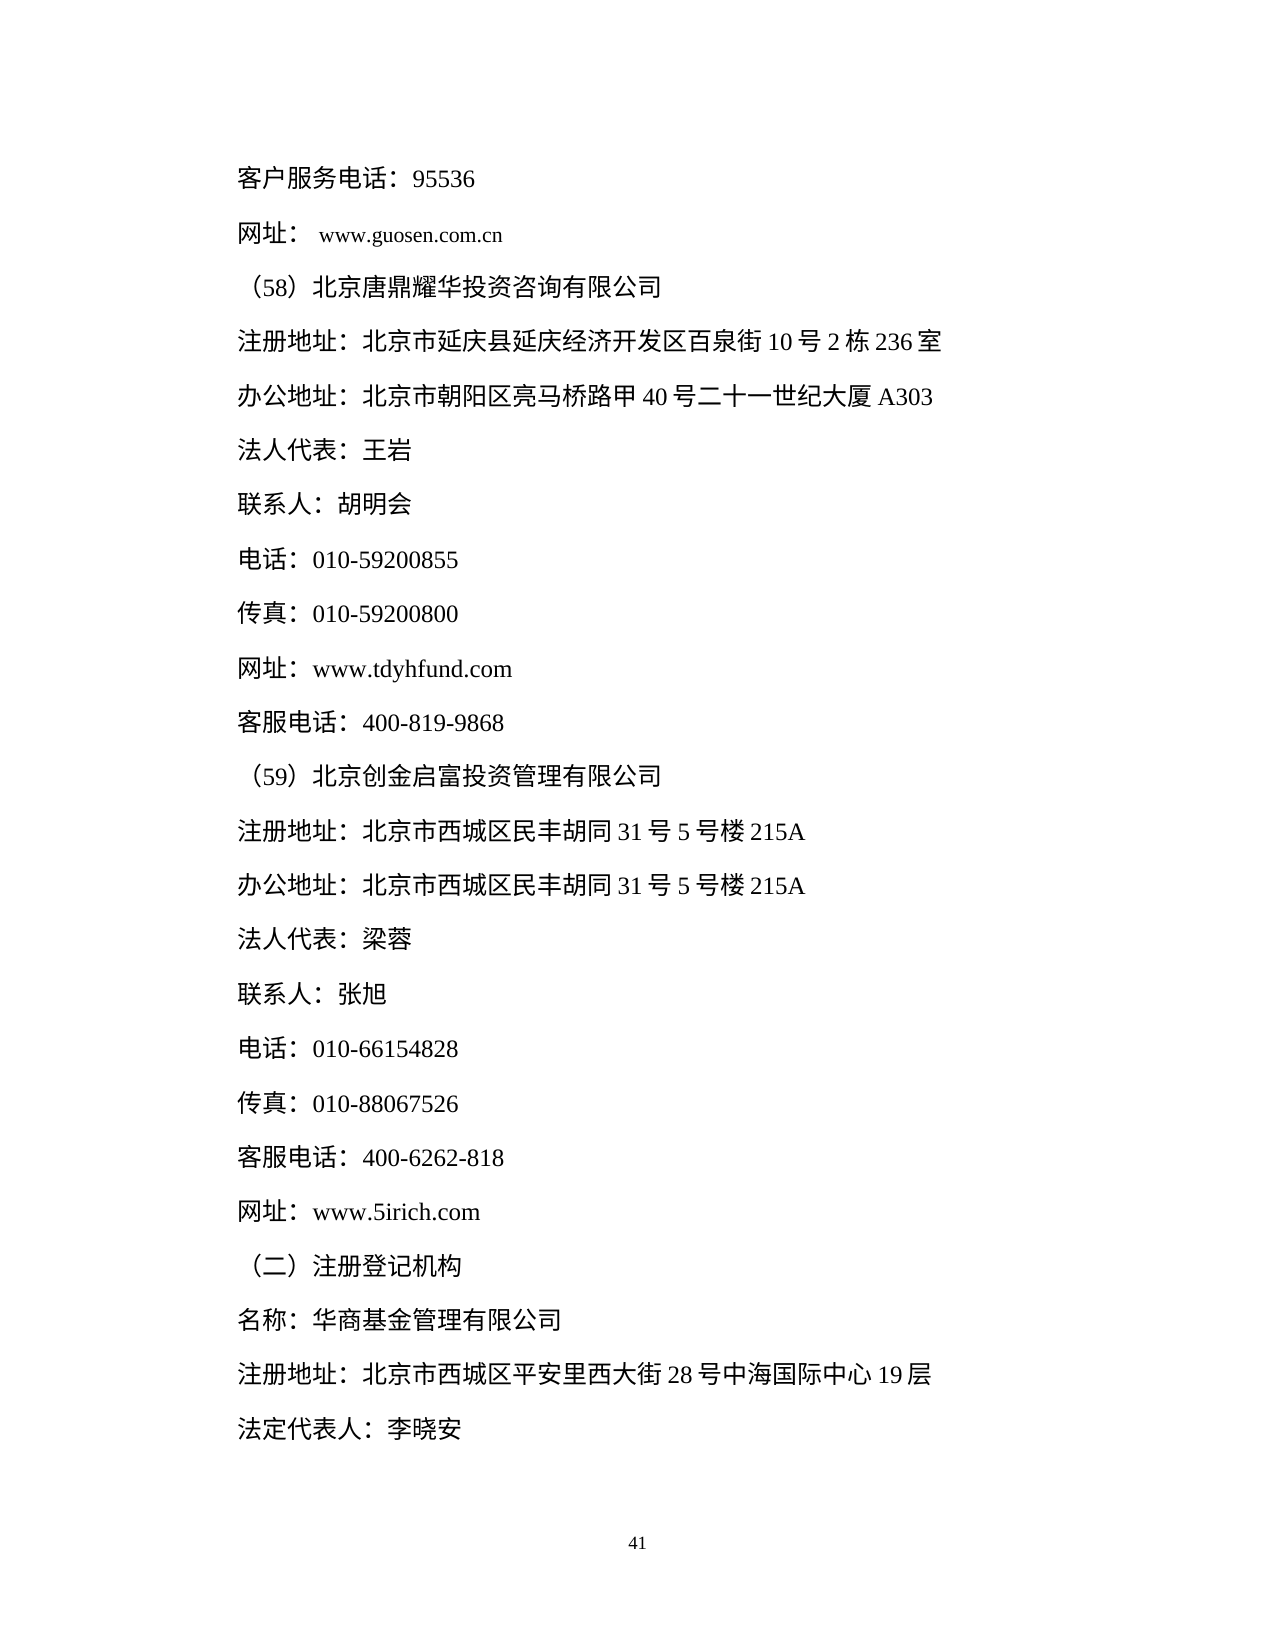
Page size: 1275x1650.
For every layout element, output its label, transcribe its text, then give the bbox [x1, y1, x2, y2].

text 网址：www.tdyhfund.com [187, 648, 1087, 684]
text 办公地址：北京市西城区民丰胡同31号5号楼215A [187, 866, 1087, 902]
text 网址：www.5irich.com [187, 1192, 1087, 1228]
text 法人代表：王岩 [187, 431, 1087, 467]
text （58）北京唐鼎耀华投资咨询有限公司 [187, 267, 1087, 304]
text 注册地址：北京市延庆县延庆经济开发区百泉街10号2栋236室 [187, 322, 1087, 358]
text 法定代表人：李晓安 [187, 1409, 1087, 1446]
text 名称：华商基金管理有限公司 [187, 1301, 1087, 1337]
text 网址： www.guosen.com.cn [187, 213, 1087, 249]
text （二）注册登记机构 [187, 1246, 1087, 1282]
text 客服电话：400-819-9868 [187, 702, 1087, 739]
text 传真：010-59200800 [187, 594, 1087, 630]
text 注册地址：北京市西城区民丰胡同31号5号楼215A [187, 811, 1087, 847]
text 联系人：胡明会 [187, 485, 1087, 521]
text 客服电话：400-6262-818 [187, 1137, 1087, 1174]
text 注册地址：北京市西城区平安里西大街28号中海国际中心19层 [187, 1355, 1087, 1391]
text 法人代表：梁蓉 [187, 920, 1087, 956]
text （59）北京创金启富投资管理有限公司 [187, 757, 1087, 793]
text 电话：010-59200855 [187, 539, 1087, 576]
text 客户服务电话：95536 [187, 159, 1087, 195]
text 传真：010-88067526 [187, 1083, 1087, 1119]
text 办公地址：北京市朝阳区亮马桥路甲40号二十一世纪大厦A303 [187, 376, 1087, 412]
text 联系人：张旭 [187, 974, 1087, 1011]
text 电话：010-66154828 [187, 1029, 1087, 1065]
